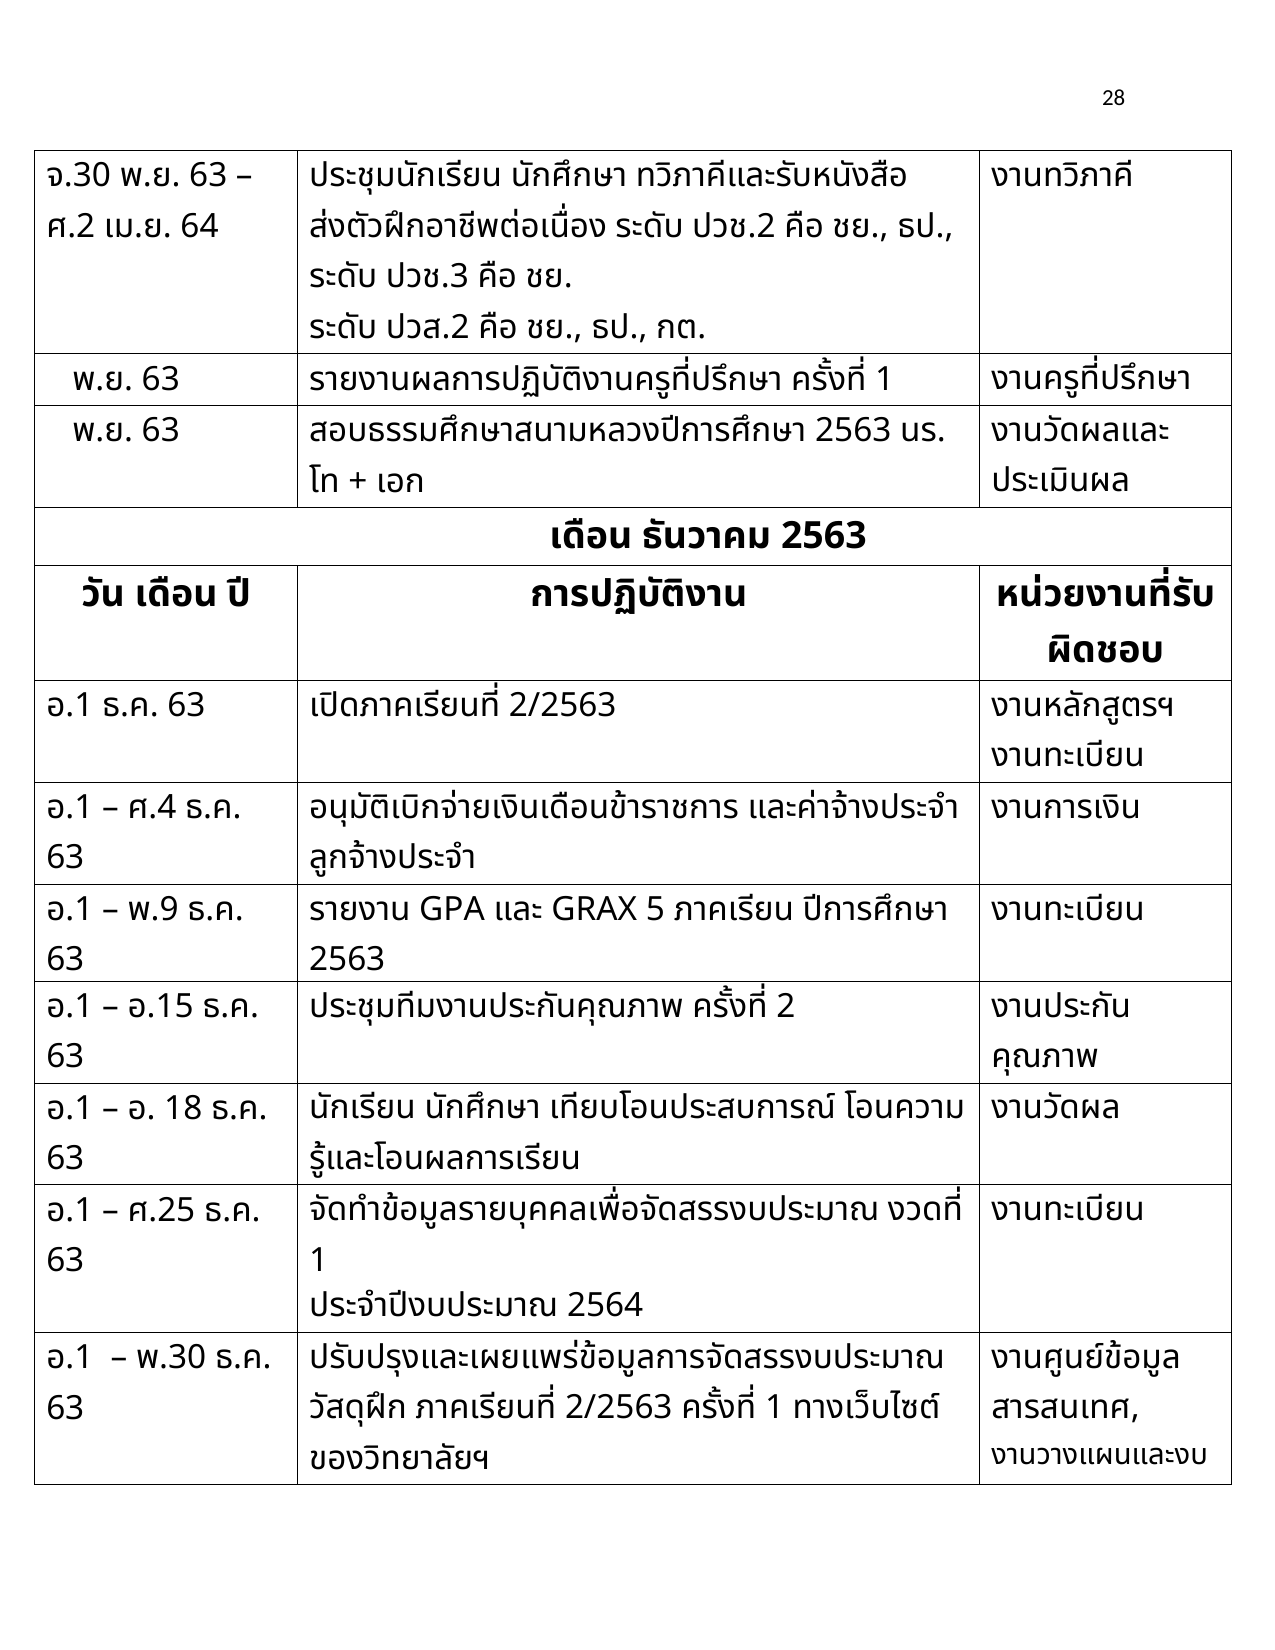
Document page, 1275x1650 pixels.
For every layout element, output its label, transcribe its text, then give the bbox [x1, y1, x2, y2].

table_cell ประชุมนักเรียน นักศึกษา ทวิภาคีและรับหนังสือส่งตัวฝึกอาชีพต่อเนื่อง ระดับ ปวช.2 คือ ชย., ธป., ระดับ ปวช.3 คือ ชย. ระดับ ปวส.2 คือ ชย., ธป., กต. [298, 151, 979, 353]
table_cell งานวัดผล [980, 1084, 1231, 1184]
table_cell งานการเงิน [980, 783, 1231, 883]
table_cell อ.1 – ศ.25 ธ.ค. 63 [35, 1185, 297, 1332]
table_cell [35, 151, 297, 353]
table_cell งานประกันคุณภาพ [980, 982, 1231, 1082]
table_cell อ.1 – อ.15 ธ.ค. 63 [35, 982, 297, 1082]
table_cell งานทะเบียน [980, 1185, 1231, 1332]
table_cell นักเรียน นักศึกษา เทียบโอนประสบการณ์ โอนความรู้และโอนผลการเรียน [298, 1084, 979, 1184]
table_cell อ.1 – อ. 18 ธ.ค. 63 [35, 1084, 297, 1184]
table_cell อ.1 – พ.30 ธ.ค. 63 [35, 1333, 297, 1484]
table_cell เปิดภาคเรียนที่ 2/2563 [298, 681, 979, 782]
table_cell งานทวิภาคี [980, 151, 1231, 353]
table_cell รายงาน GPA และ GRAX 5 ภาคเรียน ปีการศึกษา 2563 [298, 885, 979, 981]
table_cell อ.1 ธ.ค. 63 [35, 681, 297, 782]
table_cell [980, 1333, 1231, 1484]
table_cell พ.ย. 63 [35, 406, 297, 507]
table_cell สอบธรรมศึกษาสนามหลวงปีการศึกษา 2563 นร. โท + เอก [298, 406, 979, 507]
table_cell วัน เดือน ปี [35, 566, 297, 680]
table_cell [298, 1333, 979, 1484]
table_cell งานทะเบียน [980, 885, 1231, 981]
table_cell งานหลักสูตรฯ งานทะเบียน [980, 681, 1231, 782]
table_cell อ.1 – พ.9 ธ.ค. 63 [35, 885, 297, 981]
table_cell งานครูที่ปรึกษา [980, 354, 1231, 405]
table_cell ประชุมทีมงานประกันคุณภาพ ครั้งที่ 2 [298, 982, 979, 1082]
table_cell รายงานผลการปฏิบัติงานครูที่ปรึกษา ครั้งที่ 1 [298, 354, 979, 405]
table_cell จัดทำข้อมูลรายบุคคลเพื่อจัดสรรงบประมาณ งวดที่ 1 ประจำปีงบประมาณ 2564 [298, 1185, 979, 1332]
table_cell การปฏิบัติงาน [298, 566, 979, 680]
table_cell เดือน ธันวาคม 2563 [35, 508, 1231, 565]
table_cell งานวัดผลและประเมินผล [980, 406, 1231, 507]
table_cell อ.1 – ศ.4 ธ.ค. 63 [35, 783, 297, 883]
table_cell พ.ย. 63 [35, 354, 297, 405]
table_cell อนุมัติเบิกจ่ายเงินเดือนข้าราชการ และค่าจ้างประจำลูกจ้างประจำ [298, 783, 979, 883]
table_cell หน่วยงานที่รับผิดชอบ [980, 566, 1231, 680]
